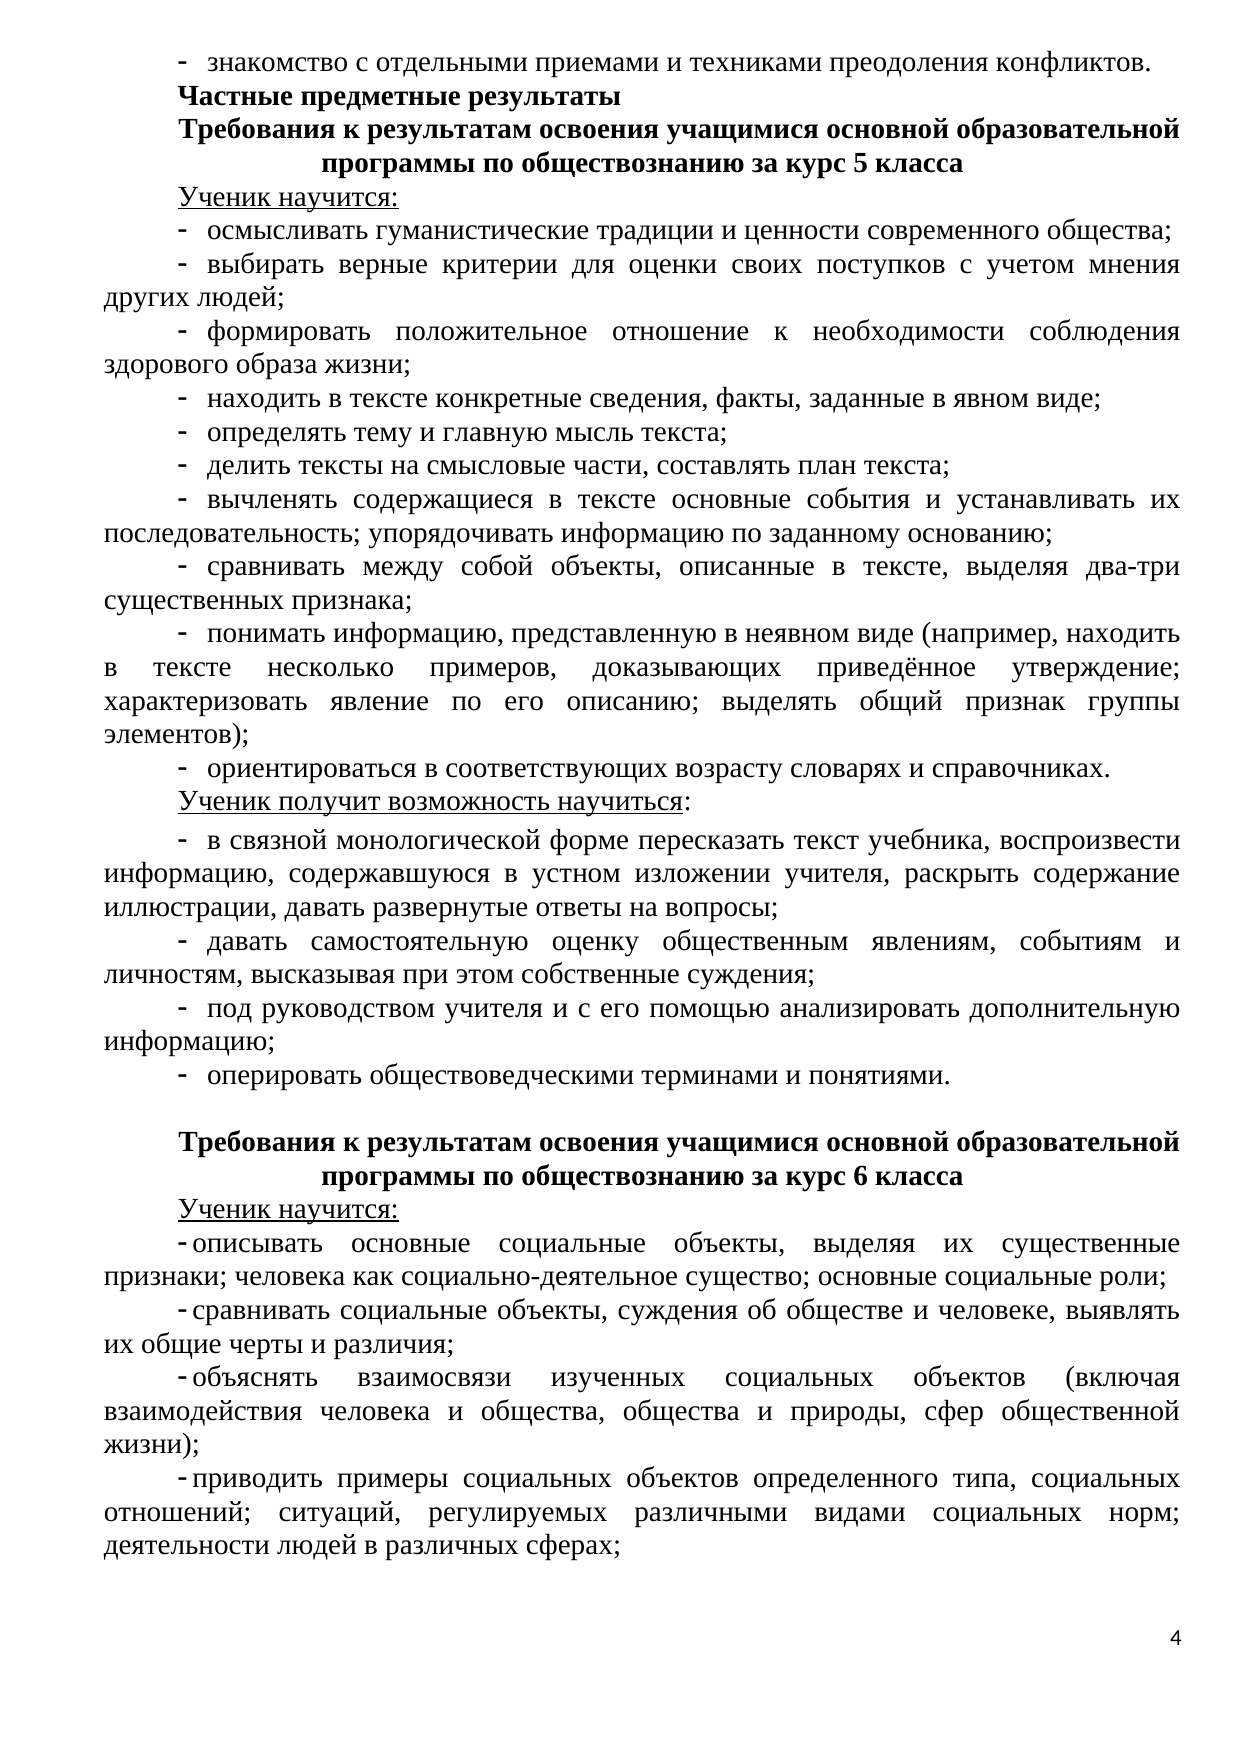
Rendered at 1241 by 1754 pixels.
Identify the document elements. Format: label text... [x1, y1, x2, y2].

list выбирать верные критерии для оценки своих поступков с учетом мнения других людей; [103, 246, 1181, 313]
list сравнивать социальные объекты, суждения об обществе и человеке, выявлять их общие черты и различия; [103, 1292, 1181, 1359]
list приводить примеры социальных объектов определенного типа, социальных отношений; ситуаций, регулируемых различными видами социальных норм; деятельности людей в различных сферах; [103, 1460, 1181, 1561]
list делить тексты на смысловые части, составлять план текста; [103, 447, 1181, 481]
text Требования к результатам освоения учащимися основной образовательной программы по обществознанию за курс 6 класса [103, 1124, 1181, 1191]
text Требования к результатам освоения учащимися основной образовательной программы по обществознанию за курс 5 класса [103, 112, 1181, 179]
text Ученик научится: [103, 179, 1181, 212]
list определять тему и главную мысль текста; [103, 414, 1181, 447]
list находить в тексте конкретные сведения, факты, заданные в явном виде; [103, 380, 1181, 414]
list объяснять взаимосвязи изученных социальных объектов (включая взаимодействия человека и общества, общества и природы, сфер общественной жизни); [103, 1359, 1181, 1460]
list понимать информацию, представленную в неявном виде (например, находить в тексте несколько примеров, доказывающих приведённое утверждение; характеризовать явление по его описанию; выделять общий признак группы элементов); [103, 616, 1181, 750]
list описывать основные социальные объекты, выделяя их существенные признаки; человека как социально-деятельное существо; основные социальные роли; [103, 1225, 1181, 1292]
list ориентироваться в соответствующих возрасту словарях и справочниках. [103, 750, 1181, 783]
list формировать положительное отношение к необходимости соблюдения здорового образа жизни; [103, 313, 1181, 380]
list оперировать обществоведческими терминами и понятиями. [103, 1057, 1181, 1091]
list знакомство с отдельными приемами и техниками преодоления конфликтов. [103, 44, 1181, 78]
list под руководством учителя и с его помощью анализировать дополнительную информацию; [103, 990, 1181, 1057]
list давать самостоятельную оценку общественным явлениям, событиям и личностям, высказывая при этом собственные суждения; [103, 923, 1181, 990]
list осмысливать гуманистические традиции и ценности современного общества; [103, 212, 1181, 246]
text Ученик научится: [103, 1191, 1181, 1225]
list в связной монологической форме пересказать текст учебника, воспроизвести информацию, содержавшуюся в устном изложении учителя, раскрыть содержание иллюстрации, давать развернутые ответы на вопросы; [103, 822, 1181, 923]
list сравнивать между собой объекты, описанные в тексте, выделяя два-три существенных признака; [103, 548, 1181, 616]
list вычленять содержащиеся в тексте основные события и устанавливать их последовательность; упорядочивать информацию по заданному основанию; [103, 481, 1181, 548]
text Ученик получит возможность научиться: [177, 783, 1181, 817]
text Частные предметные результаты [103, 78, 1181, 112]
